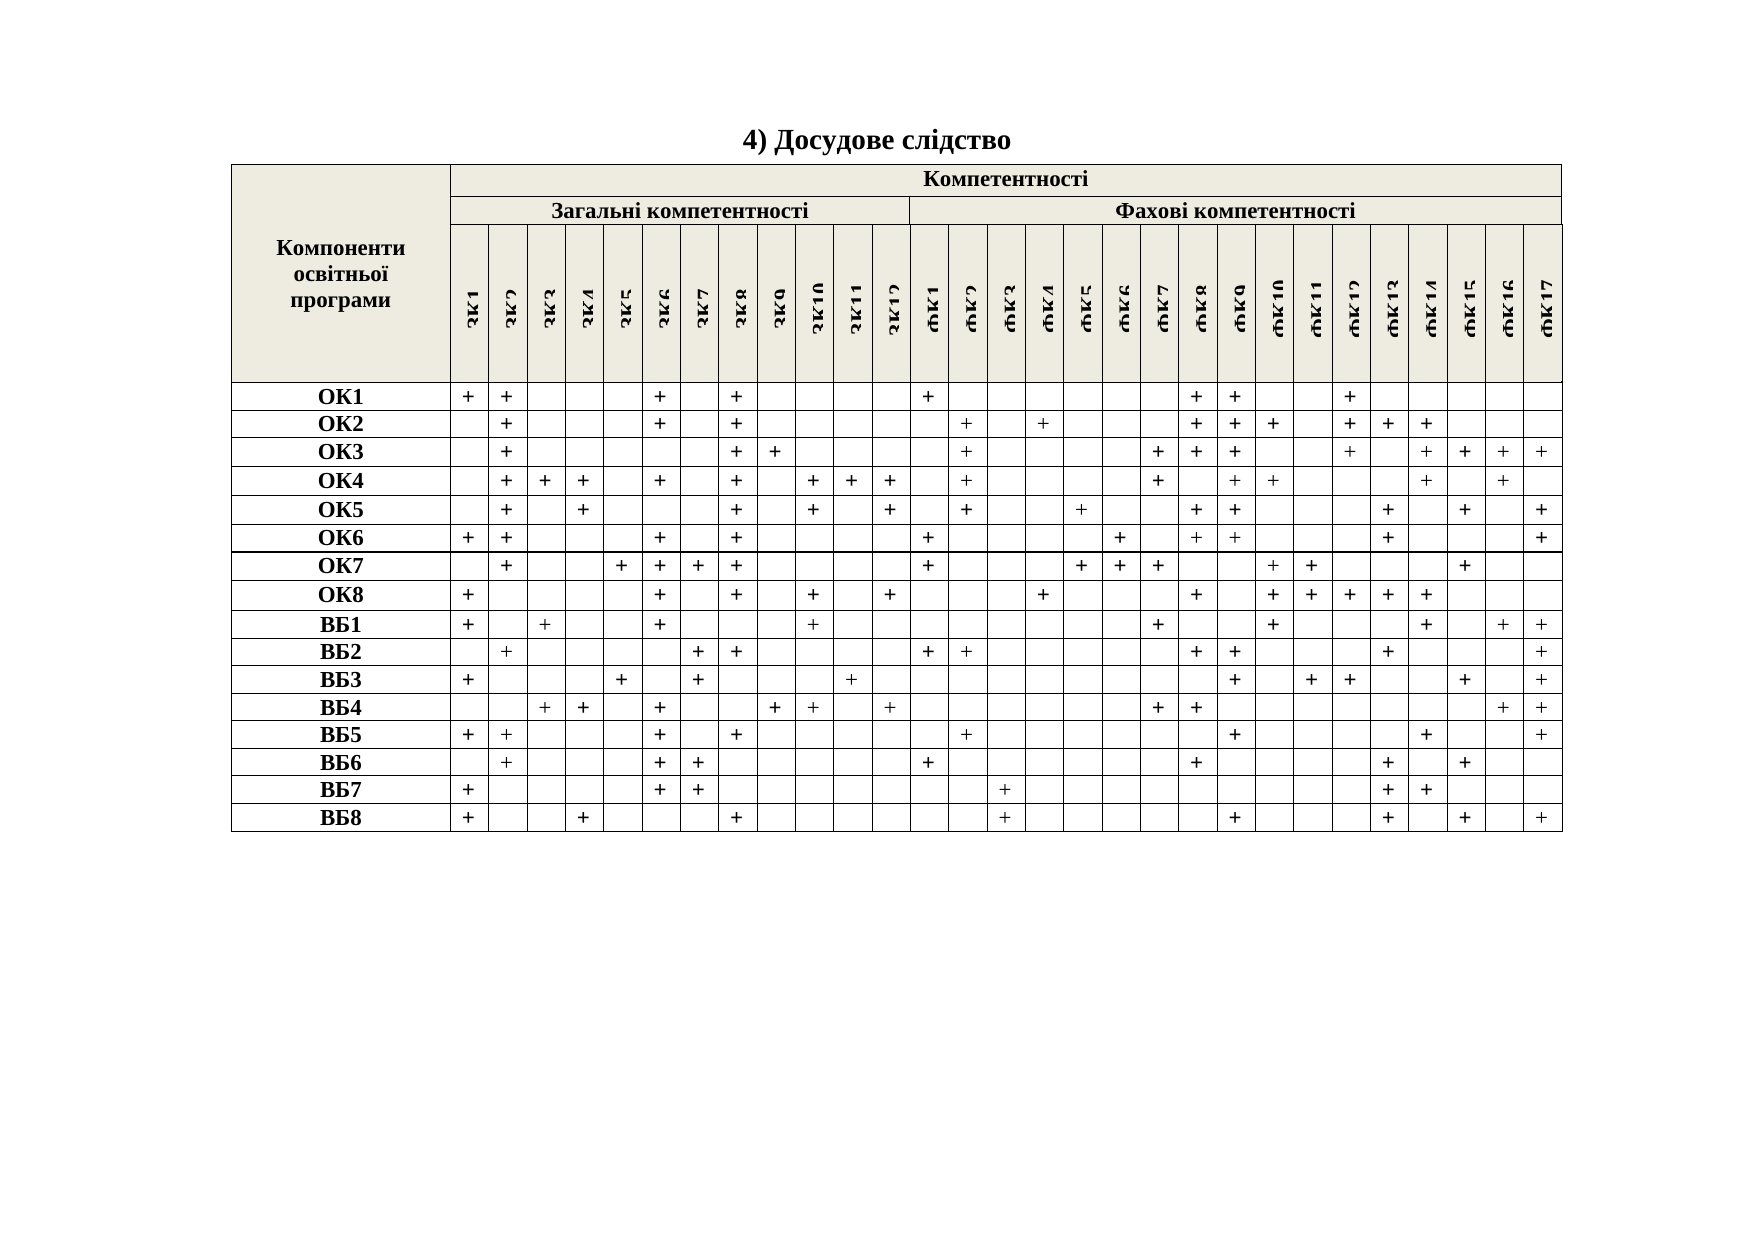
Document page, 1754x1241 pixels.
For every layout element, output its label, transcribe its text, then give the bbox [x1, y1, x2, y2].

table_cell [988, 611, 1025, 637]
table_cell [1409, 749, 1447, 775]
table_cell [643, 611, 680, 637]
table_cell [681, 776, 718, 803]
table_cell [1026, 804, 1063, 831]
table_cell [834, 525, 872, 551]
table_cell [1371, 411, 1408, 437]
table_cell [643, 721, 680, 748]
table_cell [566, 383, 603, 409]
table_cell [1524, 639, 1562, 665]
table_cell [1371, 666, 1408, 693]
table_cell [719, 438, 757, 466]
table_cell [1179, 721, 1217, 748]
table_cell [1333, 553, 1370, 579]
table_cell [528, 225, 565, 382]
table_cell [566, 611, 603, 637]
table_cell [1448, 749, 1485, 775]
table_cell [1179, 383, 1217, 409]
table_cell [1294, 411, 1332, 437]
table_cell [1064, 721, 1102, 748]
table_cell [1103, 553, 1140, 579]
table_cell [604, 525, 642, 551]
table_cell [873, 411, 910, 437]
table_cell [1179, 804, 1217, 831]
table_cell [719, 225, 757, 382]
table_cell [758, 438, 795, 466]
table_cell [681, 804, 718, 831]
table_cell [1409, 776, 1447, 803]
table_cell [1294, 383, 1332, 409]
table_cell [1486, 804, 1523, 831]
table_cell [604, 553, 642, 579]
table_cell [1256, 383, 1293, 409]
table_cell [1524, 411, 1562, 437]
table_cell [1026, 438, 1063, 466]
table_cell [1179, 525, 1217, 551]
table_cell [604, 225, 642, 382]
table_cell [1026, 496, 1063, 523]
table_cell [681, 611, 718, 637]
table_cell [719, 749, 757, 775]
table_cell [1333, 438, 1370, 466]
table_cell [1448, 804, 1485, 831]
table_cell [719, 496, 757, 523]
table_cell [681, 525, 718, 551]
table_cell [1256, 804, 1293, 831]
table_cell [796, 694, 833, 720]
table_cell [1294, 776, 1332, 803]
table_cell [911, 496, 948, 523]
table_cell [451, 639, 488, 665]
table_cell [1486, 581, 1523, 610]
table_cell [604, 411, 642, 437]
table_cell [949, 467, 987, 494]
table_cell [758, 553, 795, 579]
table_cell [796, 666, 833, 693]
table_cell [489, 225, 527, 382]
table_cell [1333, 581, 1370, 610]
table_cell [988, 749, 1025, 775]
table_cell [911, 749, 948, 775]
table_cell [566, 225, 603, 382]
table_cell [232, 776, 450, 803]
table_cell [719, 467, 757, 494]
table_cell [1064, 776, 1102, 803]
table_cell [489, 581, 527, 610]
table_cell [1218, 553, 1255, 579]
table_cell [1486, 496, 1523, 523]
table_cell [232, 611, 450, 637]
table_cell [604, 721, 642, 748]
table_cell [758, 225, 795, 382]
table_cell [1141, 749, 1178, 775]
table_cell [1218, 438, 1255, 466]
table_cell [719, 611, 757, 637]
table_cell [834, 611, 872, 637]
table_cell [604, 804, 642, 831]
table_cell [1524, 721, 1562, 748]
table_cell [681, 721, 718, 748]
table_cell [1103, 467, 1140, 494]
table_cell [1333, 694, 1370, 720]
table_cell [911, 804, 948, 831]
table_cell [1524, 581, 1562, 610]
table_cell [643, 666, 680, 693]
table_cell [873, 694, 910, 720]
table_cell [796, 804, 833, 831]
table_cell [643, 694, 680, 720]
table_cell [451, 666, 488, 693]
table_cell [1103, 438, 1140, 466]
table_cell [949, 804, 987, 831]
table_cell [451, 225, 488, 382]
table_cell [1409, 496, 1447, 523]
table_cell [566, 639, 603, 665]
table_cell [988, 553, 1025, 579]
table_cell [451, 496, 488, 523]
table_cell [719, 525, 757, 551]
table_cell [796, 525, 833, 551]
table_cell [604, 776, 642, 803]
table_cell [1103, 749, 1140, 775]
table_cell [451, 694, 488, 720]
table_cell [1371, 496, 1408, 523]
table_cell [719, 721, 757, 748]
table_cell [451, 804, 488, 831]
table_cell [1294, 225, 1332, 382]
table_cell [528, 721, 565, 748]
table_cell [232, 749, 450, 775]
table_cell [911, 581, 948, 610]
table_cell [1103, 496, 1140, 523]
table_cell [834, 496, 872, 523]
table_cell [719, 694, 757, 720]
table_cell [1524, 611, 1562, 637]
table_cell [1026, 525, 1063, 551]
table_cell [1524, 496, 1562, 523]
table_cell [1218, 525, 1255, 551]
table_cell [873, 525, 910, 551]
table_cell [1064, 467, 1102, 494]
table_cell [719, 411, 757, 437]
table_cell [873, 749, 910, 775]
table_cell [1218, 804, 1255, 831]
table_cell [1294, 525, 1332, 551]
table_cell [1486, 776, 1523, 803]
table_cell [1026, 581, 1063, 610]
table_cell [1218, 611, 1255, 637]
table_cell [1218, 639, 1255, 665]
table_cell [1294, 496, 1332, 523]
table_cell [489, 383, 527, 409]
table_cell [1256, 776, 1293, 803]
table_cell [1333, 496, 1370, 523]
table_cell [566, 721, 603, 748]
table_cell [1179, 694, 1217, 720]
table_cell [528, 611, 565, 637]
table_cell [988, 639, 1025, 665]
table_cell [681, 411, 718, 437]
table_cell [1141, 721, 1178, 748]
text 4) Досудове слідство [89, 122, 1665, 156]
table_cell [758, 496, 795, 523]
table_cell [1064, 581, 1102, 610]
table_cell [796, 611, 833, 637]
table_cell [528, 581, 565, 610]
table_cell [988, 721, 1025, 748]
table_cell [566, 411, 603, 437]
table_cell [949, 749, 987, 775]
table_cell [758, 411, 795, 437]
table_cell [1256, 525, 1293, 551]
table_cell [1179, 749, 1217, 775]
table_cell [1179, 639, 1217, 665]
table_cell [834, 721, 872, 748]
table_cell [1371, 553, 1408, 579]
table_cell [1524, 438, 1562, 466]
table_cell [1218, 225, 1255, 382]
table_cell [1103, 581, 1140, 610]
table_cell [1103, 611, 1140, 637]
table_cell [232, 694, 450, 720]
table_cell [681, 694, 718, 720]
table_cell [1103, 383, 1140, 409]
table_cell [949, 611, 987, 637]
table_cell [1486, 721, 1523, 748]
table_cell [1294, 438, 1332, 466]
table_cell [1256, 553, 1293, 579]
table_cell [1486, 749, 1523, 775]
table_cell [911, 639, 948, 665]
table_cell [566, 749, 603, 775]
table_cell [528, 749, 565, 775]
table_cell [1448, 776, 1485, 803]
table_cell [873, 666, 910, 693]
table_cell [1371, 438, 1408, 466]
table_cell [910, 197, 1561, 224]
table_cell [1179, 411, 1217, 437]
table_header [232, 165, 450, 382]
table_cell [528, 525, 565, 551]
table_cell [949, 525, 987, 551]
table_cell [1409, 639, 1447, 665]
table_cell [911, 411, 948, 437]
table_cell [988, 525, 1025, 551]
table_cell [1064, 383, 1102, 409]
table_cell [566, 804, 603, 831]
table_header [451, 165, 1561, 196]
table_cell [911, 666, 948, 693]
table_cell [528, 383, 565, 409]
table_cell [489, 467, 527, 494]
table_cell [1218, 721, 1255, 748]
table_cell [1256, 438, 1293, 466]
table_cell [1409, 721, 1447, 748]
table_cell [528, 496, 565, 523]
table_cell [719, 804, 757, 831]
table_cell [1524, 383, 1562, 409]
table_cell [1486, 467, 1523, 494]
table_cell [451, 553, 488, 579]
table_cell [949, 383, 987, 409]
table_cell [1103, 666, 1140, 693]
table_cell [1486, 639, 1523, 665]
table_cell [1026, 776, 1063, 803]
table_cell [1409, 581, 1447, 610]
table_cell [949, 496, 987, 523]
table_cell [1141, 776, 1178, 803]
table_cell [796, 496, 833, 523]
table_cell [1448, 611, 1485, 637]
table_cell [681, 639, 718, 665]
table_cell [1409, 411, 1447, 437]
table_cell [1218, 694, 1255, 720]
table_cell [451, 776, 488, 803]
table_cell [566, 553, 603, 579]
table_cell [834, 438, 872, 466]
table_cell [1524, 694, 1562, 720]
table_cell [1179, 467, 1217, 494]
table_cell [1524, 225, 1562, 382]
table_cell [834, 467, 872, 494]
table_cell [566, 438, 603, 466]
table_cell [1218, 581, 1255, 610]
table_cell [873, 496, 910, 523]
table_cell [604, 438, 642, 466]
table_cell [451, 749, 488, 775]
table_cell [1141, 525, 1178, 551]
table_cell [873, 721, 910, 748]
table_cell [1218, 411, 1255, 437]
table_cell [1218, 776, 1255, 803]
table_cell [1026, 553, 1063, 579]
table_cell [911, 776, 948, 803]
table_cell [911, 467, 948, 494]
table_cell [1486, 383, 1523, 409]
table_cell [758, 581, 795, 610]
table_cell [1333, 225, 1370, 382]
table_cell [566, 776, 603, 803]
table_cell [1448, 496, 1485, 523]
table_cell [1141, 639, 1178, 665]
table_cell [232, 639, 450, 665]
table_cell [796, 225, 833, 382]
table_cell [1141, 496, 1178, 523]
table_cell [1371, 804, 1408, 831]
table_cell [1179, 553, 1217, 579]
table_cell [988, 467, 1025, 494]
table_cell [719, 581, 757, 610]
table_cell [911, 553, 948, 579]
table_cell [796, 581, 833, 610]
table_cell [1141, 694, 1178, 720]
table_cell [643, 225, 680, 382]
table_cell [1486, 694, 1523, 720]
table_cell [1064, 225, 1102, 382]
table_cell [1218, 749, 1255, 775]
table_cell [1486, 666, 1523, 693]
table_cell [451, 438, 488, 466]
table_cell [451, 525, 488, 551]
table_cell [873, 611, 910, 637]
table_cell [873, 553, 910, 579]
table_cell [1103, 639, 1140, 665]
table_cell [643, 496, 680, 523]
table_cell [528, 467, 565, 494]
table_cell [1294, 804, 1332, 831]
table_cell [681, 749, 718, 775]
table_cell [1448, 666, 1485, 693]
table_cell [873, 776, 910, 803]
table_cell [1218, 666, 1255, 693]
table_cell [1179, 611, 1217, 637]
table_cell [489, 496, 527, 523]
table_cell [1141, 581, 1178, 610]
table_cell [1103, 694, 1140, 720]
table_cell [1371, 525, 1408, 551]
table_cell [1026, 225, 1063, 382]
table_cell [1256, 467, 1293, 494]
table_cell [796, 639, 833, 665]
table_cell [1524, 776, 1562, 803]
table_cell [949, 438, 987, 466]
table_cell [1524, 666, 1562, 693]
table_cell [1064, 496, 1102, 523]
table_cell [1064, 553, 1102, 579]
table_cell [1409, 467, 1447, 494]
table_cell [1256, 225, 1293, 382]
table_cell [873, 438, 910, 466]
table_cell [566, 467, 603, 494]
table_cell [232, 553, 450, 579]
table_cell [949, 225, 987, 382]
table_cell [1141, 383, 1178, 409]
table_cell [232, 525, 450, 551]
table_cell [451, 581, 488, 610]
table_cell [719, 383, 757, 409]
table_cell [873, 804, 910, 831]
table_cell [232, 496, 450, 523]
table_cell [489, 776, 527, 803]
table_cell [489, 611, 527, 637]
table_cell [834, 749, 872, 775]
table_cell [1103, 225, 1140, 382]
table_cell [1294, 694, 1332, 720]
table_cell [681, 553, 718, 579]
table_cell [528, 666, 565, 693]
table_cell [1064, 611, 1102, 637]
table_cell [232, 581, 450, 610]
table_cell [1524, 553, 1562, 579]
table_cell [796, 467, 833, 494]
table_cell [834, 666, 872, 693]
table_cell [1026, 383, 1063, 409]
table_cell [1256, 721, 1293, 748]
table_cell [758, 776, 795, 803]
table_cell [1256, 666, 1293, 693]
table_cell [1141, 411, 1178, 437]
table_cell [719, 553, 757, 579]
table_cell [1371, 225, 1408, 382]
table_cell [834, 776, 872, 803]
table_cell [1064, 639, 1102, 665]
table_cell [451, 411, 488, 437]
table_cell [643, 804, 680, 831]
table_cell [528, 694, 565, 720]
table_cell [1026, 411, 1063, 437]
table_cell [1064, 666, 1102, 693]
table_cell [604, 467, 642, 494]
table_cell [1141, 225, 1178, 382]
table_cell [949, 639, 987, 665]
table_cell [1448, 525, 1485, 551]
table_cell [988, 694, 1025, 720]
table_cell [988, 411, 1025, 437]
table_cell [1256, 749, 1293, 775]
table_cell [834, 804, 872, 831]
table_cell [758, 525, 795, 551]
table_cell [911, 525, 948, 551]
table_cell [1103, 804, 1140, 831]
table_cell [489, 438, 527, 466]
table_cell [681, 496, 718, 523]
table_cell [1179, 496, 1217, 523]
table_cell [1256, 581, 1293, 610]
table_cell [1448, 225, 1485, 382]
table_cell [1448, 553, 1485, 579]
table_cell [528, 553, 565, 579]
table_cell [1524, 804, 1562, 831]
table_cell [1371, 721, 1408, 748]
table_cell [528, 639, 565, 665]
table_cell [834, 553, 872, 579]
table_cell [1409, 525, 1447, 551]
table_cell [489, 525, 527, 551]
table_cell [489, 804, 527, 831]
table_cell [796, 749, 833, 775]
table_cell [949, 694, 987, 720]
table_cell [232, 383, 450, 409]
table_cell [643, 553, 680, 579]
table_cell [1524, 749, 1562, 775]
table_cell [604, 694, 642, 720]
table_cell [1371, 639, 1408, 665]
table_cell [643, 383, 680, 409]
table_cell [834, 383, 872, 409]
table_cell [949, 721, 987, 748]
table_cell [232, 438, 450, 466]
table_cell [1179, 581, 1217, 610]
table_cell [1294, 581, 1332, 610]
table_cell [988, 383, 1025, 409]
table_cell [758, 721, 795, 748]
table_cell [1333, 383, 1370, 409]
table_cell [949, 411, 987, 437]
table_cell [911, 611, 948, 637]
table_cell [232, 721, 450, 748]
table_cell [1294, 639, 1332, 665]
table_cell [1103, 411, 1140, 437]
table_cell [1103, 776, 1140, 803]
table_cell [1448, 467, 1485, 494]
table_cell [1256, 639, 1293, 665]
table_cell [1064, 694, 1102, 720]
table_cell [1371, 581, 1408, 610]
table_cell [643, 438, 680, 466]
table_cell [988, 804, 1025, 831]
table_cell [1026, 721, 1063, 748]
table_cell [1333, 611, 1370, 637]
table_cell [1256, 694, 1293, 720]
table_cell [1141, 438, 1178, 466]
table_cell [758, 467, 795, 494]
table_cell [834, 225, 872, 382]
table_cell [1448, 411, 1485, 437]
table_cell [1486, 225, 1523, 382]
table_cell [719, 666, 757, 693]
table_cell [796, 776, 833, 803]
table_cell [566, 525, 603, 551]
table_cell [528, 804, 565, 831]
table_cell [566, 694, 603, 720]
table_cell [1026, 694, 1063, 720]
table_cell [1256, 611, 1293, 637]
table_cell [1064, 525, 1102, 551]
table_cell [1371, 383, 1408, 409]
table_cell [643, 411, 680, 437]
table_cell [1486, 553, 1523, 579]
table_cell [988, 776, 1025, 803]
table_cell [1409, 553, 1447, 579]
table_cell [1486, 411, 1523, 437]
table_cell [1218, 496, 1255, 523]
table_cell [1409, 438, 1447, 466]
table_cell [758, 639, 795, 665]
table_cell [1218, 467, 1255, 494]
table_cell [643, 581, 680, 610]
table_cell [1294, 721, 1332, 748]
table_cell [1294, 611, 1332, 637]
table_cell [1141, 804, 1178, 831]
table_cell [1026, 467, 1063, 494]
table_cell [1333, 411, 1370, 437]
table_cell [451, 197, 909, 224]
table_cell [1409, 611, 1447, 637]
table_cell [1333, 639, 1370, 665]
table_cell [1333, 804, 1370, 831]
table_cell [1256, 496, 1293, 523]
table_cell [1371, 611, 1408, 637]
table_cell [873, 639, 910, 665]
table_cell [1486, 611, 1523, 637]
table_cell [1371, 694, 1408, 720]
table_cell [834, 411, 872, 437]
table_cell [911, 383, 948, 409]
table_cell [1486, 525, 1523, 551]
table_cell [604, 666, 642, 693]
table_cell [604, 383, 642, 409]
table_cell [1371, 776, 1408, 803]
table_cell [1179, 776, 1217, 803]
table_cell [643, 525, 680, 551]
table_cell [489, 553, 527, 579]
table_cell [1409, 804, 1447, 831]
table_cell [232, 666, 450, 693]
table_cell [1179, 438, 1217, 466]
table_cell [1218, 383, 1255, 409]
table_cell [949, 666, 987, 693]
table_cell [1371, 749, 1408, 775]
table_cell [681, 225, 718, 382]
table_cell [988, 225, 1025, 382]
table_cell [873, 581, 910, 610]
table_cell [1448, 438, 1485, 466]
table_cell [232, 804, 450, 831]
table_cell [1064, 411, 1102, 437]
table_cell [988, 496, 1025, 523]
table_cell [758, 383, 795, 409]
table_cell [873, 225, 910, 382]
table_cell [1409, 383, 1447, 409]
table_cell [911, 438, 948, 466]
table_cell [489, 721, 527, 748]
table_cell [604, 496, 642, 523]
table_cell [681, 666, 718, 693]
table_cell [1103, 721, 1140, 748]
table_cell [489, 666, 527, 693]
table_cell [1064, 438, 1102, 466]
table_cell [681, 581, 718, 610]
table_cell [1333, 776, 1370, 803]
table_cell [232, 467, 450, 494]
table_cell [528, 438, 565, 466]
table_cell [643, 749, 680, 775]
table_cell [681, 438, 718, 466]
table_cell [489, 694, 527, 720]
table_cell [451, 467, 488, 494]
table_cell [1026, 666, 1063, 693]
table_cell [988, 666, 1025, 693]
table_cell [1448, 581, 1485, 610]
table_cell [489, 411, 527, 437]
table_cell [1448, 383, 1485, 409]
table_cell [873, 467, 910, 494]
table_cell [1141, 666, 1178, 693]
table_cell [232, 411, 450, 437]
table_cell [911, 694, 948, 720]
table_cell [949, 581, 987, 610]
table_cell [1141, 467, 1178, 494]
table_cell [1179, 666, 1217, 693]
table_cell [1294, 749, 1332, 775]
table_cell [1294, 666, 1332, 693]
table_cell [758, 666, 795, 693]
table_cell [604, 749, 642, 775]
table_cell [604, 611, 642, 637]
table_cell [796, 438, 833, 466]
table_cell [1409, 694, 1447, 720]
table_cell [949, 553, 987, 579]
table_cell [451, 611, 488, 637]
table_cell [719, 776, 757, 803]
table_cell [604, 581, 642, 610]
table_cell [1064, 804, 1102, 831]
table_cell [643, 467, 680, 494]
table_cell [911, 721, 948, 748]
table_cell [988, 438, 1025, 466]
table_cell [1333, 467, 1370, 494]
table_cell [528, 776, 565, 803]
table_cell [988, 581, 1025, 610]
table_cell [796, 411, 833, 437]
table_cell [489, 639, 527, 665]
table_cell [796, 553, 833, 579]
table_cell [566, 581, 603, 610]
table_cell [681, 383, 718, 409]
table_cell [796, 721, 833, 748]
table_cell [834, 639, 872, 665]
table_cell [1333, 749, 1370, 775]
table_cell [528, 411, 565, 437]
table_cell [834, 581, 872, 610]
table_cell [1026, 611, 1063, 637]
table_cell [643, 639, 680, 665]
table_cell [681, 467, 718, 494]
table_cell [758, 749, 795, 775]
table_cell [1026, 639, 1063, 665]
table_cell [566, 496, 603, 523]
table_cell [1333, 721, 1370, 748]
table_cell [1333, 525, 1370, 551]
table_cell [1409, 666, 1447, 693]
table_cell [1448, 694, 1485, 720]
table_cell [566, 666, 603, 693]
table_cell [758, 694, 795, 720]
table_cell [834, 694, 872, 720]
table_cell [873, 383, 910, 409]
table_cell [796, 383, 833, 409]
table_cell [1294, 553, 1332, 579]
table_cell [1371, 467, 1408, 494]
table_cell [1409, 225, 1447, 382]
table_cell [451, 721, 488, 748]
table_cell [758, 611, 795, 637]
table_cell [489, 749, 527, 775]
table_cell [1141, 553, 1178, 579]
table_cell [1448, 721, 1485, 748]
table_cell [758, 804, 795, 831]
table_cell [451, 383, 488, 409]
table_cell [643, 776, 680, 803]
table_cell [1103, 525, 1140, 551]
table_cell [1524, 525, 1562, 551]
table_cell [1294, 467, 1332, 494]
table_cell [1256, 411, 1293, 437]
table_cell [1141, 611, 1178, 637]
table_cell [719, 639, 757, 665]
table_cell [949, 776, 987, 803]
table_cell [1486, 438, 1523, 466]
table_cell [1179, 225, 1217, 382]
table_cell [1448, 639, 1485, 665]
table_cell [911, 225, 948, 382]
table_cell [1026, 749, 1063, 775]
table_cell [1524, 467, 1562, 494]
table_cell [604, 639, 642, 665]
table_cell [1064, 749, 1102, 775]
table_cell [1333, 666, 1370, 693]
